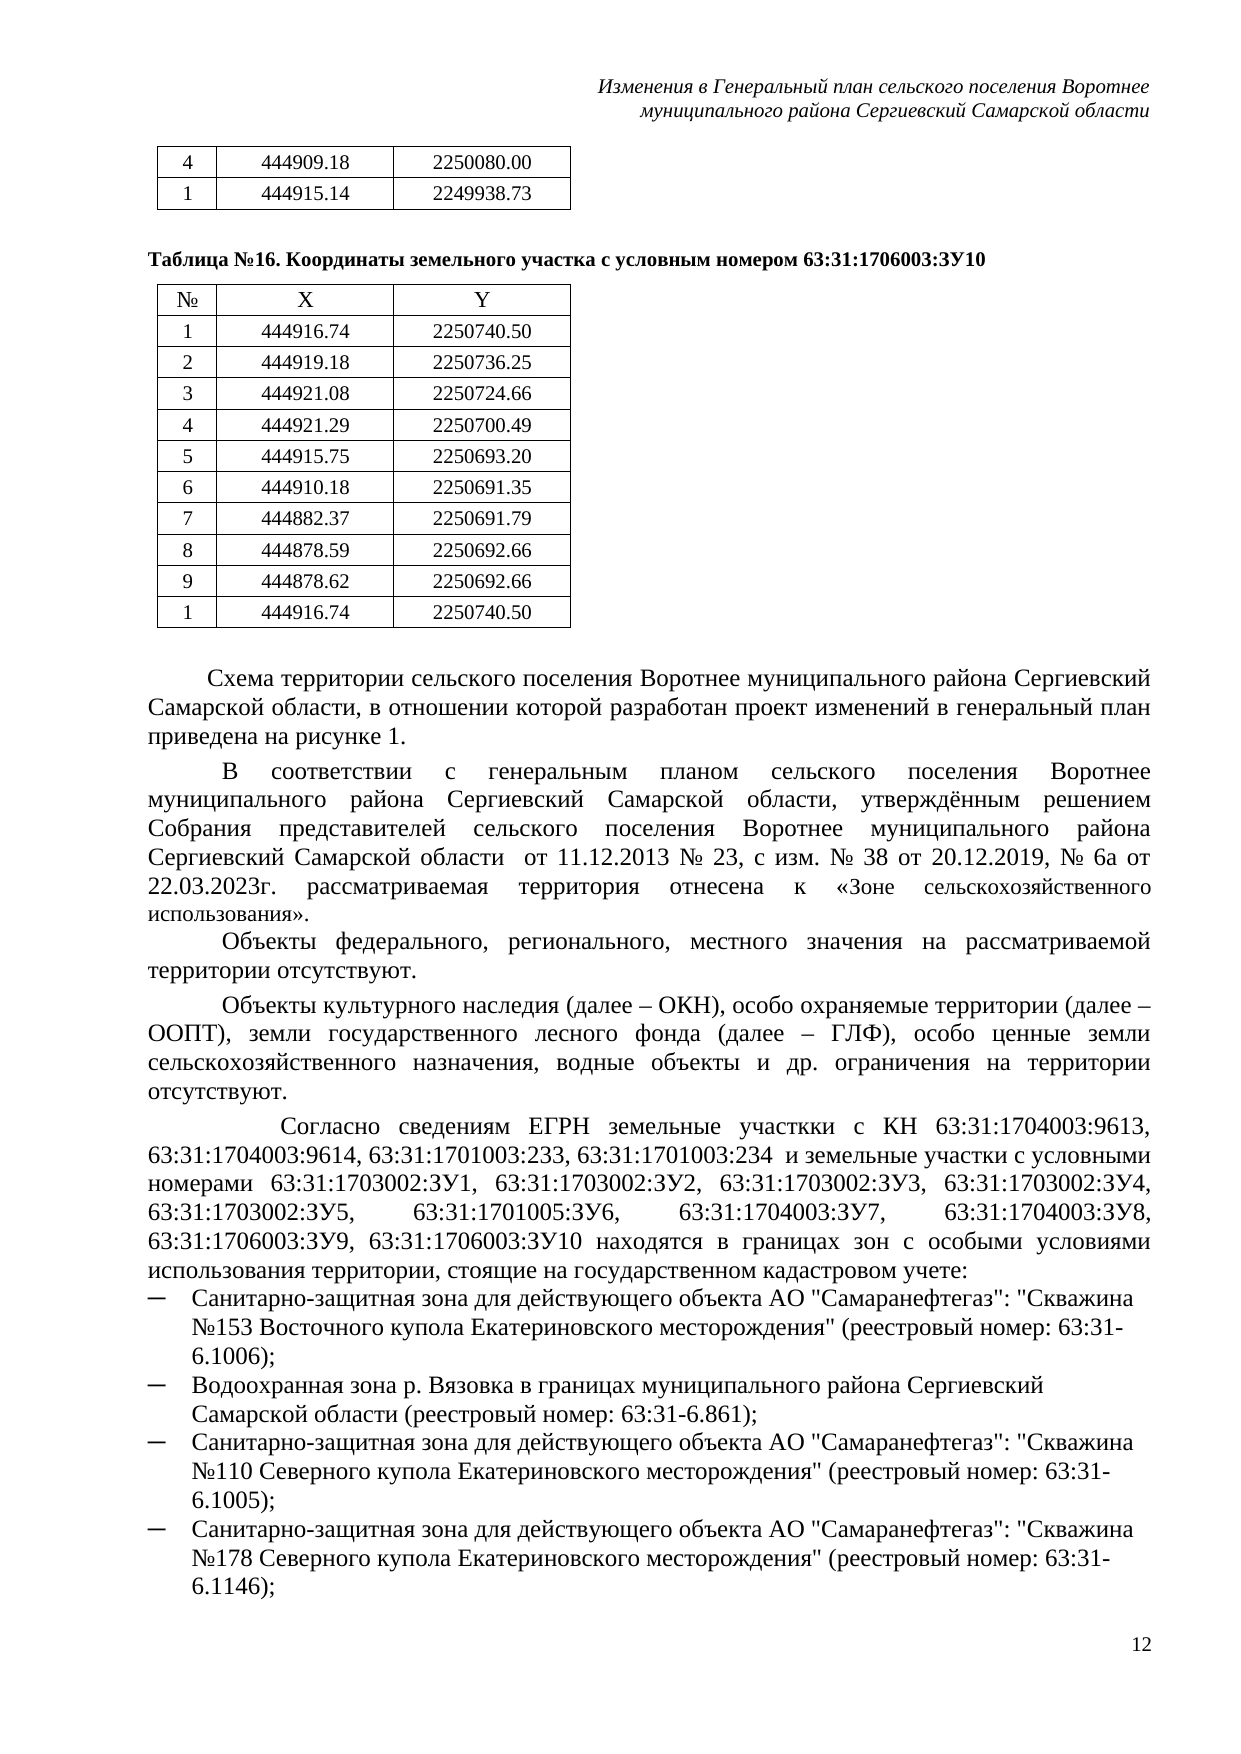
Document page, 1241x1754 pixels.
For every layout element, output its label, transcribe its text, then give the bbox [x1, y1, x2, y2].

text Таблица №16. Координаты земельного участка с условным номером 63:31:1706003:ЗУ10 [148, 247, 1152, 271]
table_cell 2250692.66 [394, 566, 570, 596]
list Объекты культурного наследия (далее – ОКН), особо охраняемые территории (далее – ООПТ), земли государственного лесного фонда (далее – ГЛФ), особо ценные земли сельскохозяйственного назначения, водные объекты и др. ограничения на территории отсутствуют. [148, 990, 1152, 1105]
table_cell 444921.08 [217, 378, 393, 408]
table_cell 2250740.50 [394, 316, 570, 346]
table_cell 8 [158, 535, 216, 565]
table_cell 444916.74 [217, 316, 393, 346]
list Водоохранная зона р. Вязовка в границах муниципального района Сергиевский Самарской области (реестровый номер: 63:31-6.861); [148, 1370, 1152, 1427]
table_cell 2249938.73 [394, 178, 570, 208]
table_cell 1 [158, 597, 216, 627]
table_header X [217, 285, 393, 315]
table_cell 444878.59 [217, 535, 393, 565]
table_cell 4 [158, 147, 216, 177]
table_cell 3 [158, 378, 216, 408]
table_cell 2250736.25 [394, 347, 570, 377]
table_cell 2250080.00 [394, 147, 570, 177]
table_cell 2250724.66 [394, 378, 570, 408]
table_header № [158, 285, 216, 315]
table_cell 1 [158, 316, 216, 346]
table_cell 5 [158, 441, 216, 471]
table_cell 444915.75 [217, 441, 393, 471]
list Санитарно-защитная зона для действующего объекта АО "Самаранефтегаз": "Скважина №178 Северного купола Екатериновского месторождения" (реестровый номер: 63:31-6.1146); [148, 1514, 1152, 1600]
table_cell 444878.62 [217, 566, 393, 596]
table_cell 4 [158, 410, 216, 440]
table_cell 1 [158, 178, 216, 208]
text Согласно сведениям ЕГРН земельные участкки с КН 63:31:1704003:9613, 63:31:1704003:9614, 63:31:1701003:233, 63:31:1701003:234 и земельные участки с условными номерами 63:31:1703002:ЗУ1, 63:31:1703002:ЗУ2, 63:31:1703002:ЗУ3, 63:31:1703002:ЗУ4, 63:31:1703002:ЗУ5, 63:31:1701005:ЗУ6, 63:31:1704003:ЗУ7, 63:31:1704003:ЗУ8, 63:31:1706003:ЗУ9, 63:31:1706003:ЗУ10 находятся в границах зон с особыми условиями использования территории, стоящие на государственном кадастровом учете: [148, 1111, 1152, 1283]
list Объекты федерального, регионального, местного значения на рассматриваемой территории отсутствуют. [148, 926, 1152, 983]
table_cell 2250691.35 [394, 472, 570, 502]
table_cell 444916.74 [217, 597, 393, 627]
table_cell 2250740.50 [394, 597, 570, 627]
table_cell 2250700.49 [394, 410, 570, 440]
table_cell 6 [158, 472, 216, 502]
table_cell 2250693.20 [394, 441, 570, 471]
table_cell 444921.29 [217, 410, 393, 440]
table_cell 7 [158, 503, 216, 533]
text В соответствии с генеральным планом сельского поселения Воротнее муниципального района Сергиевский Самарской области, утверждённым решением Собрания представителей сельского поселения Воротнее муниципального района Сергиевский Самарской области от 11.12.2013 № 23, с изм. № 38 от 20.12.2019, № 6а от 22.03.2023г. рассматриваемая территория отнесена к «Зоне сельскохозяйственного использования». [148, 756, 1152, 926]
table_cell 2250691.79 [394, 503, 570, 533]
table_cell 2 [158, 347, 216, 377]
table_cell 444919.18 [217, 347, 393, 377]
text Схема территории сельского поселения Воротнее муниципального района Сергиевский Самарской области, в отношении которой разработан проект изменений в генеральный план приведена на рисунке 1. [148, 663, 1152, 749]
list Санитарно-защитная зона для действующего объекта АО "Самаранефтегаз": "Скважина №110 Северного купола Екатериновского месторождения" (реестровый номер: 63:31-6.1005); [148, 1427, 1152, 1514]
table_cell 2250692.66 [394, 535, 570, 565]
table_cell 444915.14 [217, 178, 393, 208]
list Санитарно-защитная зона для действующего объекта АО "Самаранефтегаз": "Скважина №153 Восточного купола Екатериновского месторождения" (реестровый номер: 63:31-6.1006); [148, 1283, 1152, 1370]
table_cell 444882.37 [217, 503, 393, 533]
table_cell 9 [158, 566, 216, 596]
table_cell 444910.18 [217, 472, 393, 502]
table_header Y [394, 285, 570, 315]
table_cell 444909.18 [217, 147, 393, 177]
